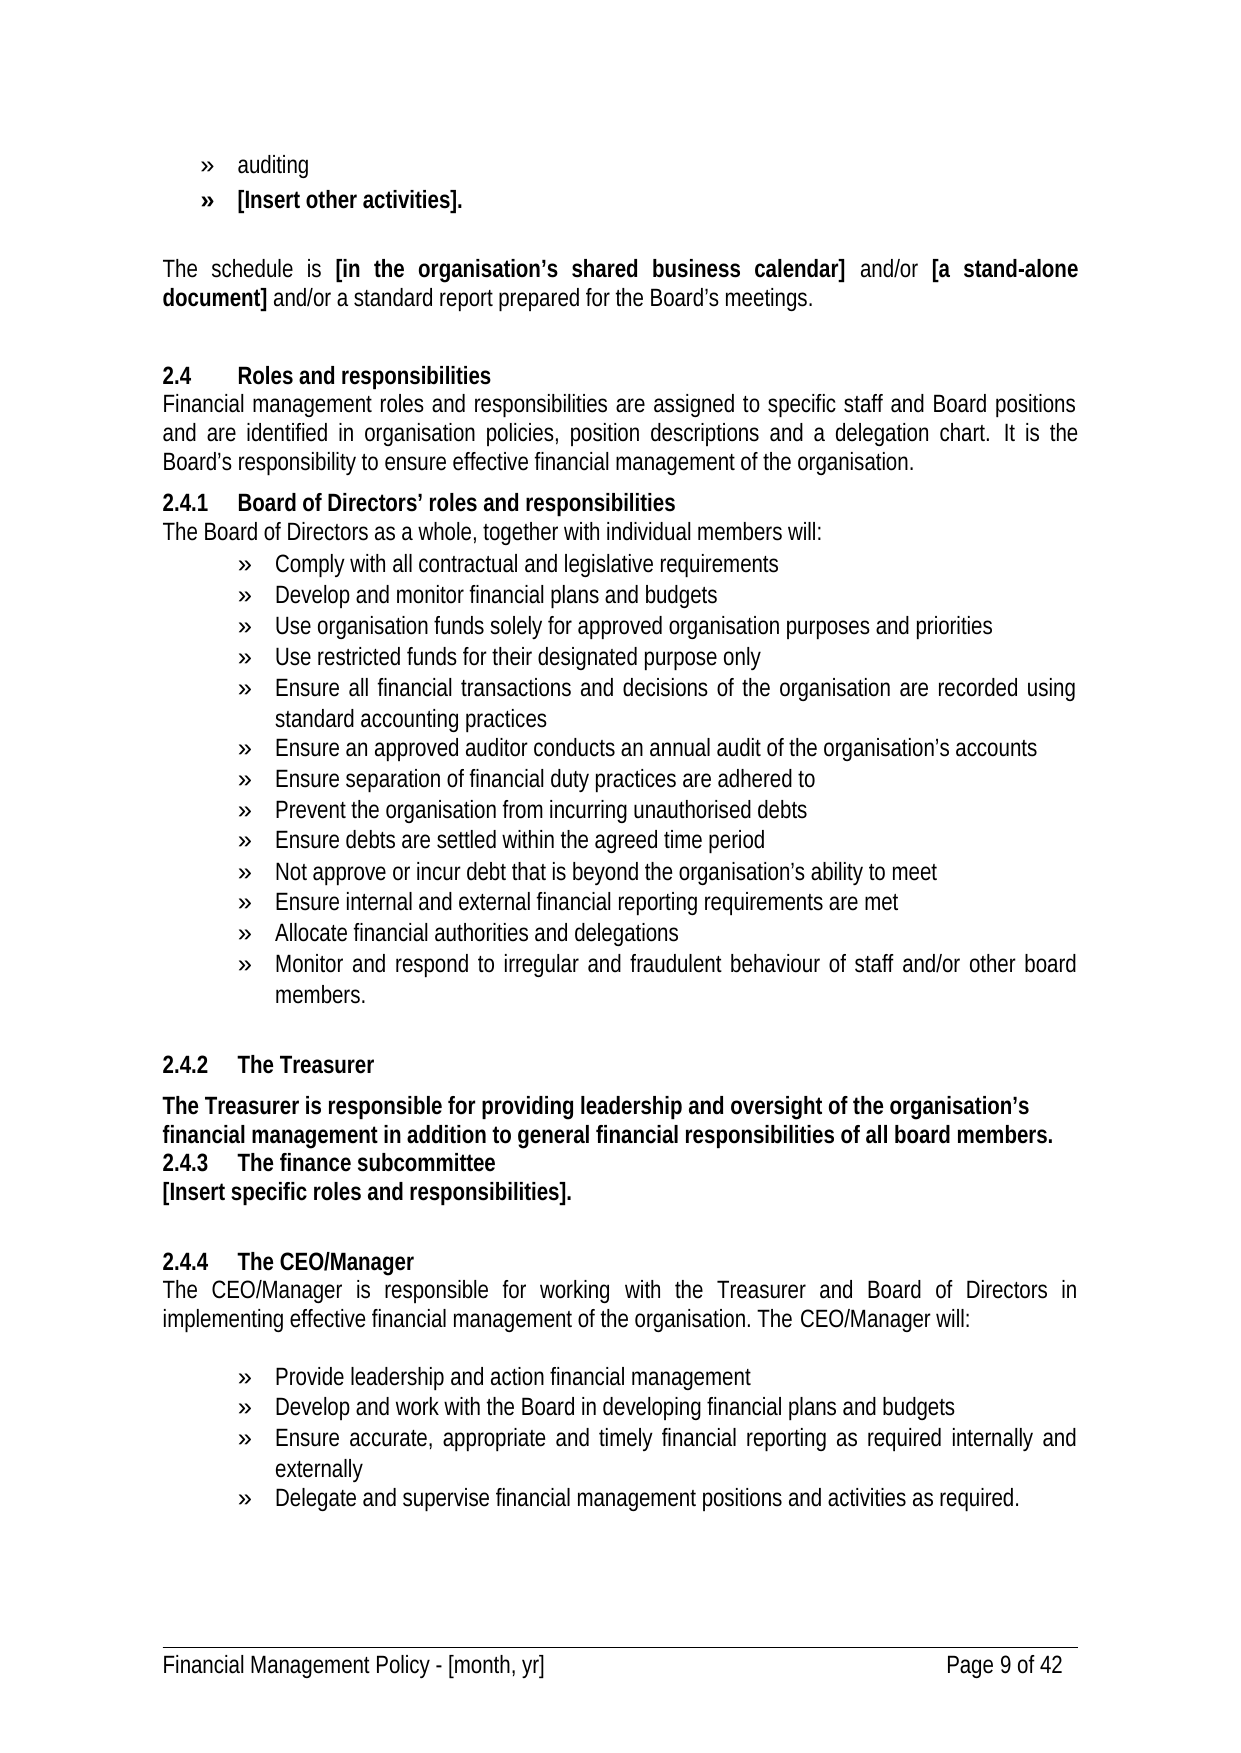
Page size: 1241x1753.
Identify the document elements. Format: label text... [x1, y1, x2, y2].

text [Insert specific roles and responsibilities]. [162, 1177, 1078, 1206]
text The schedule is [in the organisation’s shared business calendar] and/or [a stand-alone document] and/or a standard report prepared for the Board’s meetings. [162, 254, 1078, 311]
list Ensure debts are settled within the agreed time period [237, 826, 1078, 856]
list Develop and work with the Board in developing financial plans and budgets [237, 1392, 1078, 1423]
list [Insert other activities]. [200, 186, 1078, 216]
list Use restricted funds for their designated purpose only [237, 642, 1078, 673]
list Develop and monitor financial plans and budgets [237, 580, 1078, 611]
list Provide leadership and action financial management [237, 1361, 1078, 1392]
list Ensure an approved auditor conducts an annual audit of the organisation’s accounts [237, 733, 1078, 764]
list auditing [200, 150, 1078, 181]
list Delegate and supervise financial management positions and activities as required. [237, 1483, 1078, 1514]
list Comply with all contractual and legislative requirements [237, 549, 1078, 580]
list Allocate financial authorities and delegations [237, 918, 1078, 949]
text The CEO/Manager is responsible for working with the Treasurer and Board of Directors in implementing effective financial management of the organisation. The CEO/Manager will: [162, 1276, 1078, 1333]
subtitle The Treasurer is responsible for providing leadership and oversight of the organisation’s financial management in addition to general financial responsibilities of all board members. 2.4.3 The finance subcommittee [162, 1091, 1078, 1177]
list Not approve or incur debt that is beyond the organisation’s ability to meet [237, 856, 1078, 887]
list Use organisation funds solely for approved organisation purposes and priorities [237, 611, 1078, 642]
list Ensure separation of financial duty practices are adhered to [237, 764, 1078, 794]
list Prevent the organisation from incurring unauthorised debts [237, 794, 1078, 826]
list Ensure all financial transactions and decisions of the organisation are recorded using standard accounting practices [237, 673, 1078, 733]
subtitle 2.4.1 Board of Directors’ roles and responsibilities [162, 488, 1078, 516]
list Ensure internal and external financial reporting requirements are met [237, 887, 1078, 918]
list Monitor and respond to irregular and fraudulent behaviour of staff and/or other board members. [237, 949, 1078, 1009]
subtitle 2.4.4 The CEO/Manager [162, 1247, 1078, 1276]
subtitle 2.4 Roles and responsibilities [162, 361, 1078, 389]
text The Board of Directors as a whole, together with individual members will: [162, 516, 1078, 545]
text Financial management roles and responsibilities are assigned to specific staff and Board positions and are identified in organisation policies, position descriptions and a delegation chart. It is the Board’s responsibility to ensure effective financial management of the organisation. [162, 389, 1078, 475]
list Ensure accurate, appropriate and timely financial reporting as required internally and externally [237, 1423, 1078, 1483]
subtitle 2.4.2 The Treasurer [162, 1050, 1078, 1079]
